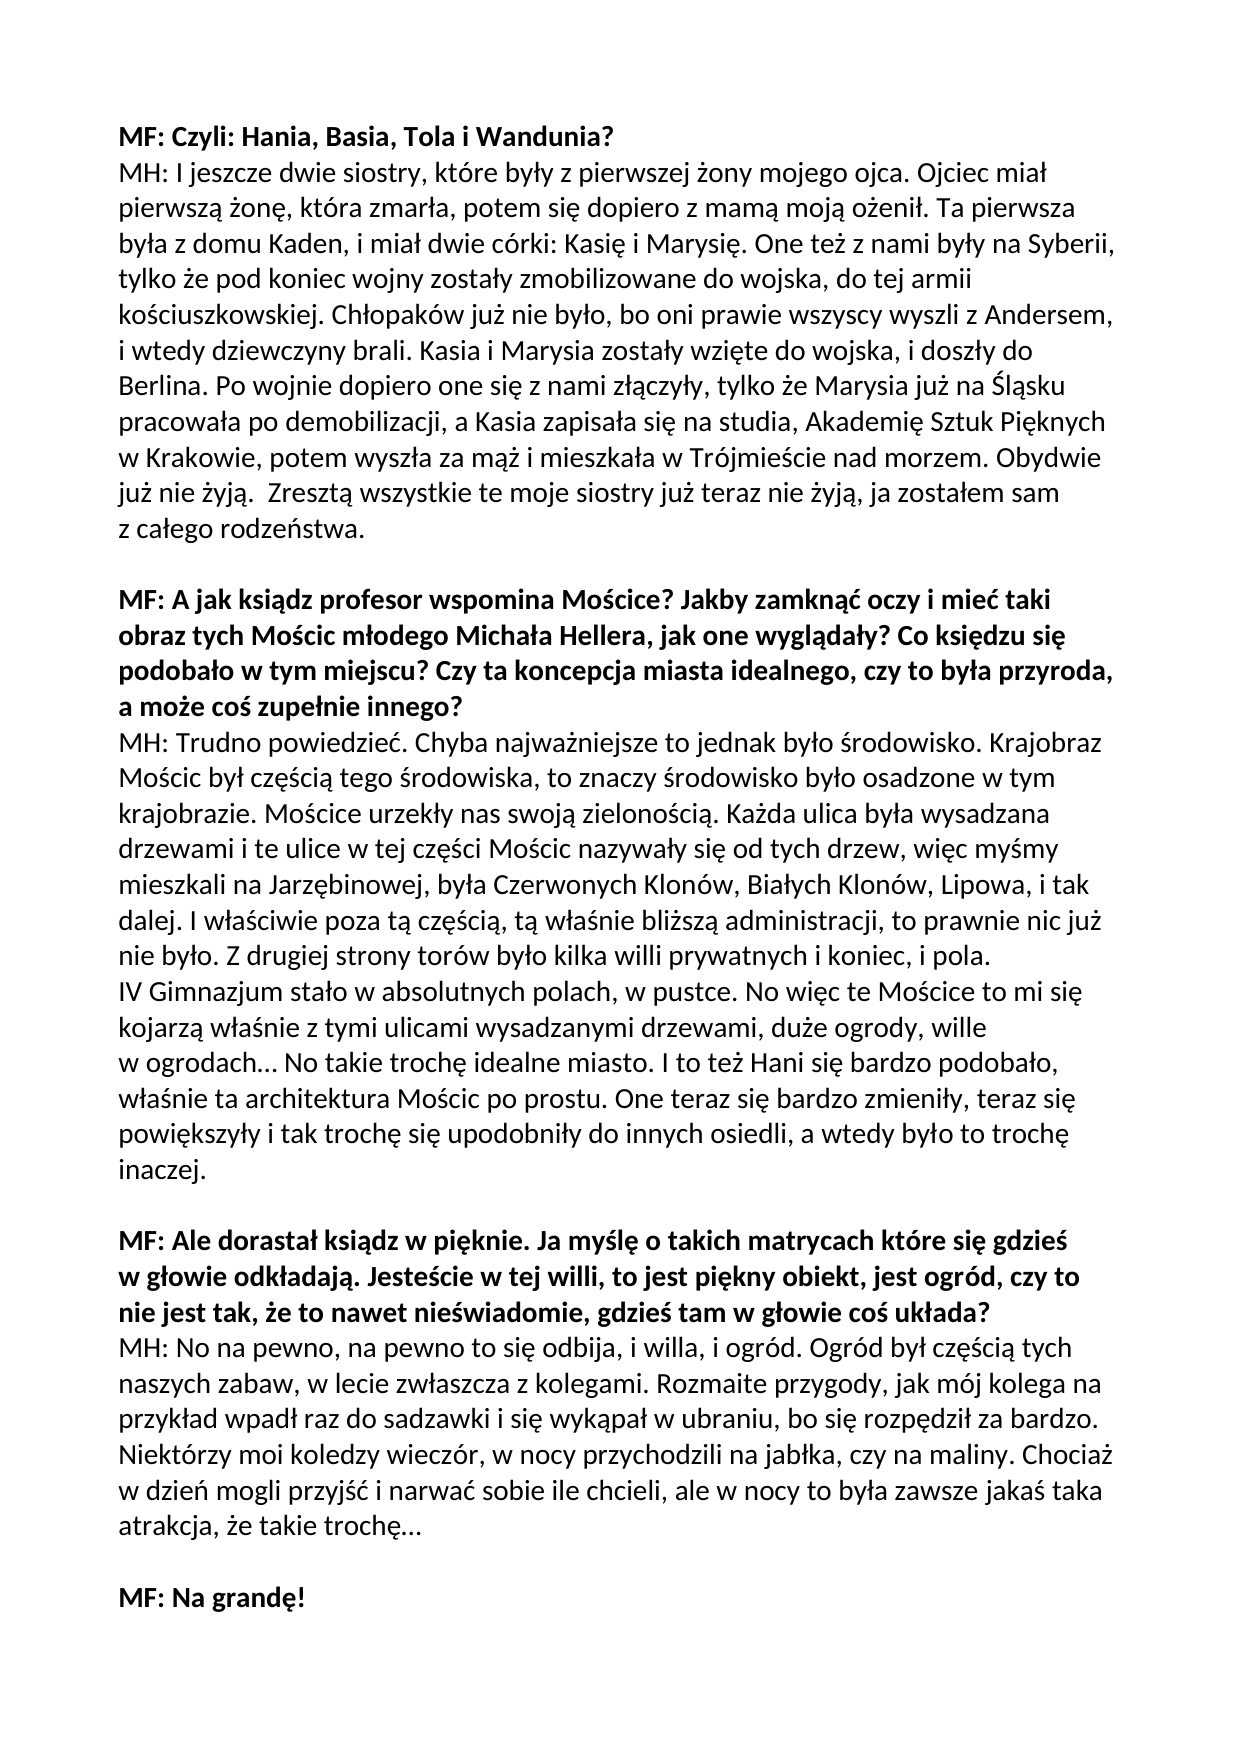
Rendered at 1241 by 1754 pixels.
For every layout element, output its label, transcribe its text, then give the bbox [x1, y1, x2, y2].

text MH: No na pewno, na pewno to się odbija, i willa, i ogród. Ogród był częścią tych naszych zabaw, w lecie zwłaszcza z kolegami. Rozmaite przygody, jak mój kolega na przykład wpadł raz do sadzawki i się wykąpał w ubraniu, bo się rozpędził za bardzo. [118, 1329, 1122, 1436]
text MH: I jeszcze dwie siostry, które były z pierwszej żony mojego ojca. Ojciec miał pierwszą żonę, która zmarła, potem się dopiero z mamą moją ożenił. Ta pierwsza była z domu Kaden, i miał dwie córki: Kasię i Marysię. One też z nami były na Syberii, tylko że pod koniec wojny zostały zmobilizowane do wojska, do tej armii kościuszkowskiej. Chłopaków już nie było, bo oni prawie wszyscy wyszli z Andersem, i wtedy dziewczyny brali. Kasia i Marysia zostały wzięte do wojska, i doszły do Berlina. Po wojnie dopiero one się z nami złączyły, tylko że Marysia już na Śląsku pracowała po demobilizacji, a Kasia zapisała się na studia, Akademię Sztuk Pięknych w Krakowie, potem wyszła za mąż i mieszkała w Trójmieście nad morzem. Obydwie już nie żyją. Zresztą wszystkie te moje siostry już teraz nie żyją, ja zostałem sam z całego rodzeństwa. [118, 154, 1122, 546]
text MH: Trudno powiedzieć. Chyba najważniejsze to jednak było środowisko. Krajobraz Mościc był częścią tego środowiska, to znaczy środowisko było osadzone w tym krajobrazie. Mościce urzekły nas swoją zielonością. Każda ulica była wysadzana drzewami i te ulice w tej części Mościc nazywały się od tych drzew, więc myśmy mieszkali na Jarzębinowej, była Czerwonych Klonów, Białych Klonów, Lipowa, i tak dalej. I właściwie poza tą częścią, tą właśnie bliższą administracji, to prawnie nic już nie było. Z drugiej strony torów było kilka willi prywatnych i koniec, i pola. IV Gimnazjum stało w absolutnych polach, w pustce. No więc te Mościce to mi się kojarzą właśnie z tymi ulicami wysadzanymi drzewami, duże ogrody, wille w ogrodach… No takie trochę idealne miasto. I to też Hani się bardzo podobało, właśnie ta architektura Mościc po prostu. One teraz się bardzo zmieniły, teraz się powiększyły i tak trochę się upodobniły do innych osiedli, a wtedy było to trochę inaczej. [118, 724, 1122, 1187]
text MF: A jak ksiądz profesor wspomina Mościce? Jakby zamknąć oczy i mieć taki obraz tych Mościc młodego Michała Hellera, jak one wyglądały? Co księdzu się podobało w tym miejscu? Czy ta koncepcja miasta idealnego, czy to była przyroda, a może coś zupełnie innego? [118, 581, 1122, 724]
text MF: Czyli: Hania, Basia, Tola i Wandunia? [118, 118, 1122, 154]
text Niektórzy moi koledzy wieczór, w nocy przychodzili na jabłka, czy na maliny. Chociaż w dzień mogli przyjść i narwać sobie ile chcieli, ale w nocy to była zawsze jakaś taka atrakcja, że takie trochę… [118, 1436, 1122, 1543]
text MF: Na grandę! [118, 1579, 1122, 1614]
text MF: Ale dorastał ksiądz w pięknie. Ja myślę o takich matrycach które się gdzieś w głowie odkładają. Jesteście w tej willi, to jest piękny obiekt, jest ogród, czy to nie jest tak, że to nawet nieświadomie, gdzieś tam w głowie coś układa? [118, 1222, 1122, 1329]
